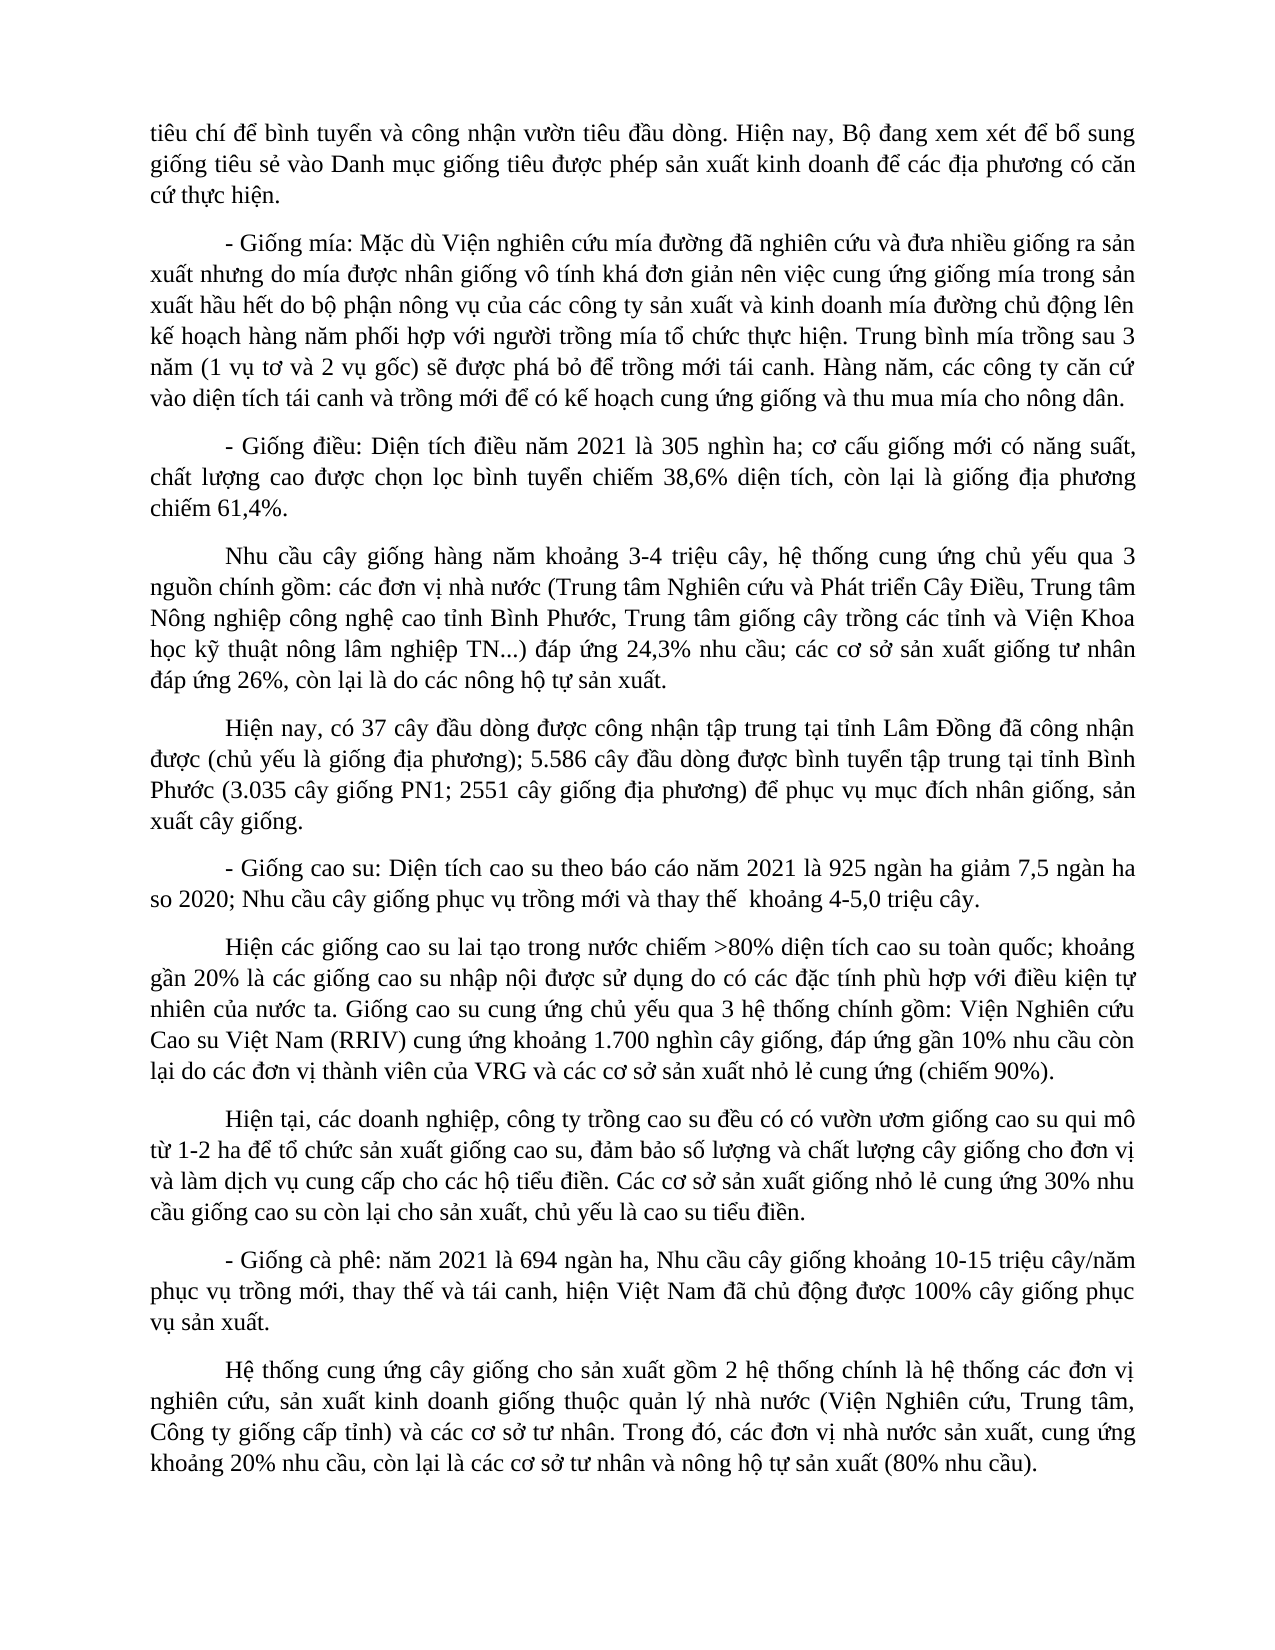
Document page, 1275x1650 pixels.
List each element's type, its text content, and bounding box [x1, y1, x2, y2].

text Hệ thống cung ứng cây giống cho sản xuất gồm 2 hệ thống chính là hệ thống các đơn vị nghiên cứu, sản xuất kinh doanh giống thuộc quản lý nhà nước (Viện Nghiên cứu, Trung tâm, Công ty giống cấp tỉnh) và các cơ sở tư nhân. Trong đó, các đơn vị nhà nước sản xuất, cung ứng khoảng 20% nhu cầu, còn lại là các cơ sở tư nhân và nông hộ tự sản xuất (80% nhu cầu). [150, 1355, 1137, 1477]
text - Giống điều: Diện tích điều năm 2021 là 305 nghìn ha; cơ cấu giống mới có năng suất, chất lượng cao được chọn lọc bình tuyển chiếm 38,6% diện tích, còn lại là giống địa phương chiếm 61,4%. [150, 431, 1137, 522]
text - Giống mía: Mặc dù Viện nghiên cứu mía đường đã nghiên cứu và đưa nhiều giống ra sản xuất nhưng do mía được nhân giống vô tính khá đơn giản nên việc cung ứng giống mía trong sản xuất hầu hết do bộ phận nông vụ của các công ty sản xuất và kinh doanh mía đường chủ động lên kế hoạch hàng năm phối hợp với người trồng mía tổ chức thực hiện. Trung bình mía trồng sau 3 năm (1 vụ tơ và 2 vụ gốc) sẽ được phá bỏ để trồng mới tái canh. Hàng năm, các công ty căn cứ vào diện tích tái canh và trồng mới để có kế hoạch cung ứng giống và thu mua mía cho nông dân. [150, 228, 1137, 412]
text Hiện nay, có 37 cây đầu dòng được công nhận tập trung tại tỉnh Lâm Đồng đã công nhận được (chủ yếu là giống địa phương); 5.586 cây đầu dòng được bình tuyển tập trung tại tỉnh Bình Phước (3.035 cây giống PN1; 2551 cây giống địa phương) để phục vụ mục đích nhân giống, sản xuất cây giống. [150, 713, 1137, 834]
text Hiện các giống cao su lai tạo trong nước chiếm >80% diện tích cao su toàn quốc; khoảng gần 20% là các giống cao su nhập nội được sử dụng do có các đặc tính phù hợp với điều kiện tự nhiên của nước ta. Giống cao su cung ứng chủ yếu qua 3 hệ thống chính gồm: Viện Nghiên cứu Cao su Việt Nam (RRIV) cung ứng khoảng 1.700 nghìn cây giống, đáp ứng gần 10% nhu cầu còn lại do các đơn vị thành viên của VRG và các cơ sở sản xuất nhỏ lẻ cung ứng (chiếm 90%). [150, 932, 1137, 1085]
text Hiện tại, các doanh nghiệp, công ty trồng cao su đều có có vườn ươm giống cao su qui mô từ 1-2 ha để tổ chức sản xuất giống cao su, đảm bảo số lượng và chất lượng cây giống cho đơn vị và làm dịch vụ cung cấp cho các hộ tiểu điền. Các cơ sở sản xuất giống nhỏ lẻ cung ứng 30% nhu cầu giống cao su còn lại cho sản xuất, chủ yếu là cao su tiểu điền. [150, 1104, 1137, 1226]
text - Giống cà phê: năm 2021 là 694 ngàn ha, Nhu cầu cây giống khoảng 10-15 triệu cây/năm phục vụ trồng mới, thay thế và tái canh, hiện Việt Nam đã chủ động được 100% cây giống phục vụ sản xuất. [150, 1245, 1137, 1336]
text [150, 118, 1137, 209]
text Nhu cầu cây giống hàng năm khoảng 3-4 triệu cây, hệ thống cung ứng chủ yếu qua 3 nguồn chính gồm: các đơn vị nhà nước (Trung tâm Nghiên cứu và Phát triển Cây Điều, Trung tâm Nông nghiệp công nghệ cao tỉnh Bình Phước, Trung tâm giống cây trồng các tỉnh và Viện Khoa học kỹ thuật nông lâm nghiệp TN...) đáp ứng 24,3% nhu cầu; các cơ sở sản xuất giống tư nhân đáp ứng 26%, còn lại là do các nông hộ tự sản xuất. [150, 541, 1137, 694]
text - Giống cao su: Diện tích cao su theo báo cáo năm 2021 là 925 ngàn ha giảm 7,5 ngàn ha so 2020; Nhu cầu cây giống phục vụ trồng mới và thay thế khoảng 4-5,0 triệu cây. [150, 853, 1137, 913]
